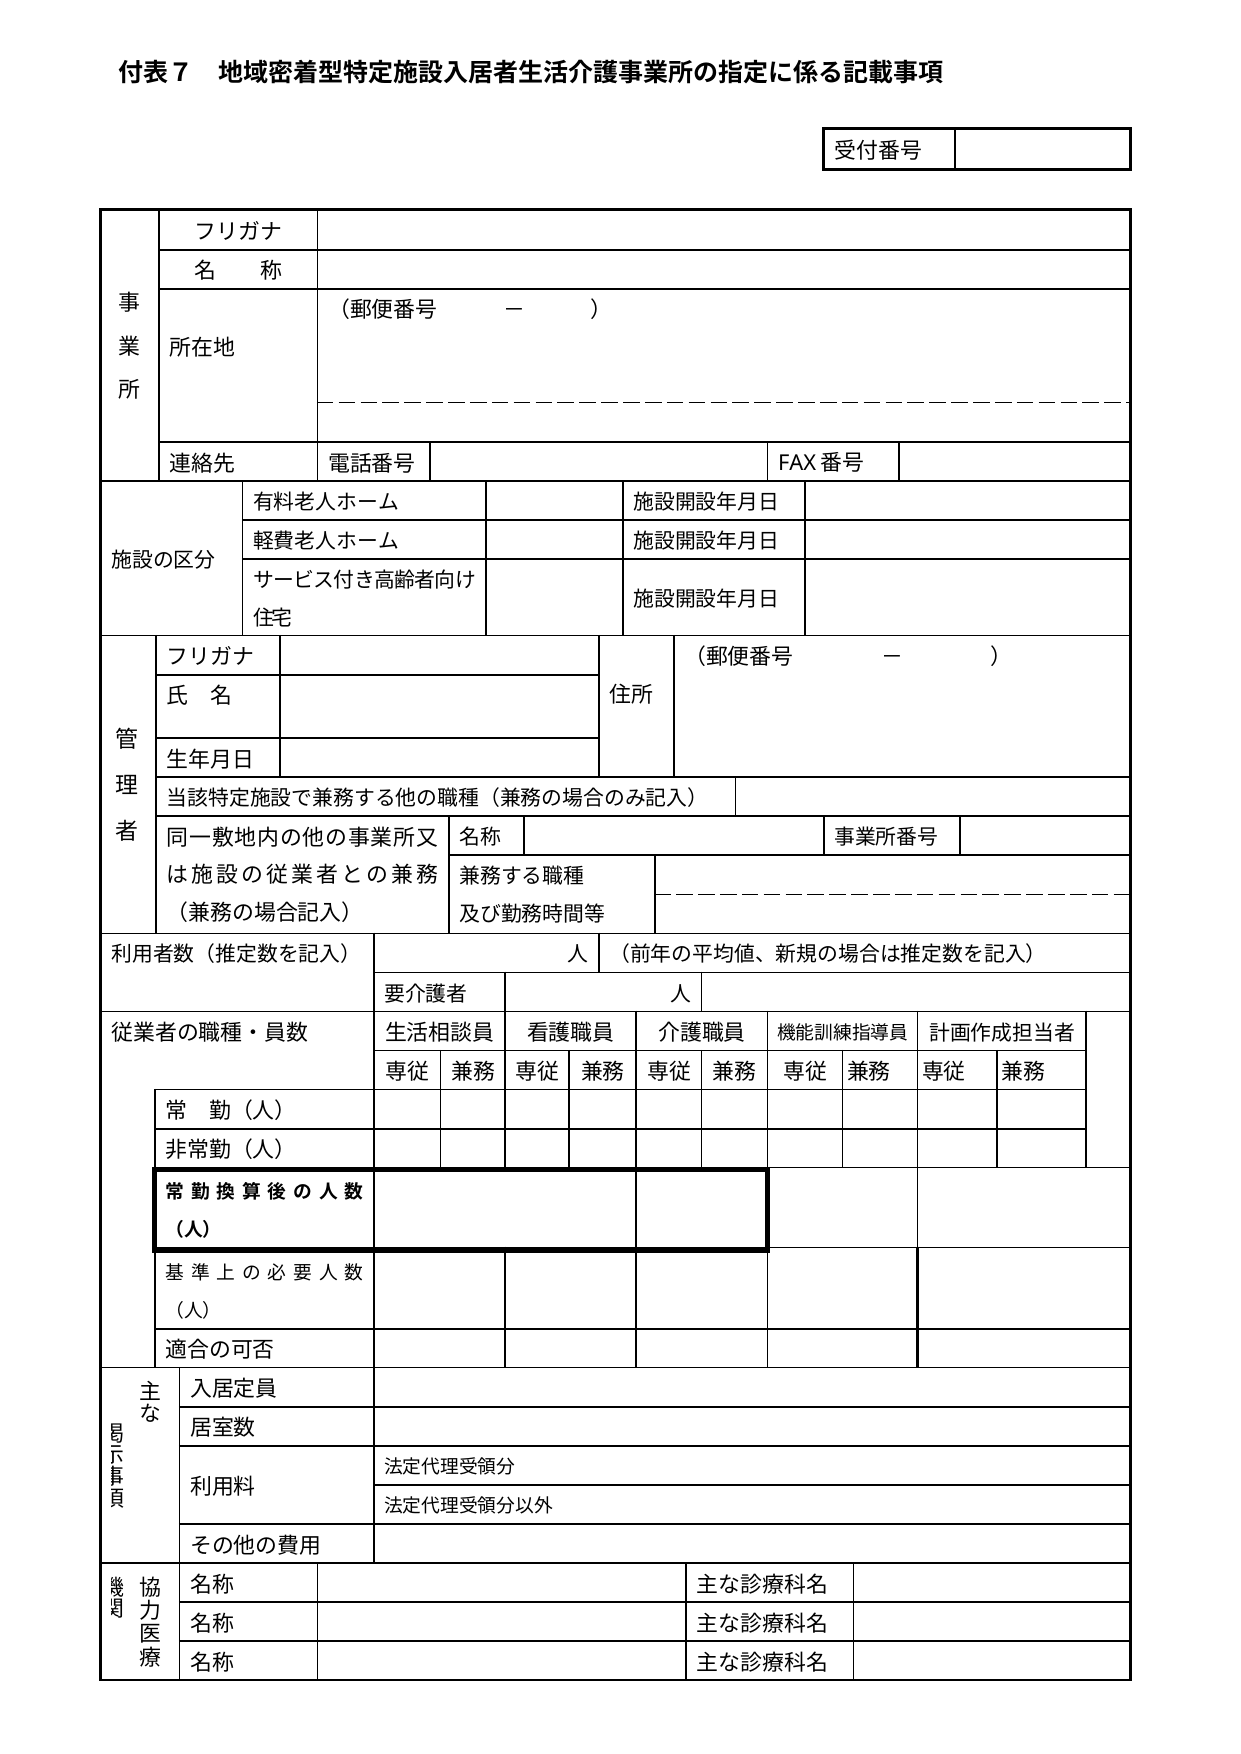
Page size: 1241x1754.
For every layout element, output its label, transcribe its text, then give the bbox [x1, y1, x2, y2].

table_cell [441, 1090, 504, 1128]
table_cell [637, 1253, 767, 1328]
table_cell 当該特定施設で兼務する他の職種（兼務の場合のみ記入） [157, 778, 735, 815]
table_cell [506, 1330, 635, 1367]
table_cell 利用料 [180, 1447, 373, 1523]
table_cell [702, 973, 1129, 1011]
table_cell 介護職員 [637, 1012, 767, 1050]
table_cell 適合の可否 [156, 1330, 373, 1367]
table_cell [918, 1130, 996, 1167]
table_header [318, 211, 1129, 249]
table_cell 施設開設年月日 [624, 482, 804, 519]
table_cell [487, 521, 622, 558]
table_cell 兼務 [843, 1051, 917, 1089]
table_cell [570, 1090, 635, 1128]
table_cell [281, 636, 598, 674]
table_cell 所在地 [160, 290, 317, 441]
table_cell 名称 [450, 817, 523, 854]
table_cell 機能訓練指導員 [768, 1012, 917, 1050]
table_cell [318, 1603, 685, 1640]
table_cell [918, 1168, 1129, 1247]
table_cell [843, 1090, 917, 1128]
table_cell 専従 [375, 1051, 440, 1089]
table_header 受付番号 [825, 130, 954, 168]
table_cell 法定代理受領分以外 [375, 1486, 1129, 1523]
table_cell 生活相談員 [375, 1012, 504, 1050]
table_cell [961, 817, 1129, 854]
table_cell 主な診療科名 [687, 1642, 853, 1679]
table_cell [637, 1330, 767, 1367]
table_cell （郵便番号 － ） [675, 636, 1129, 776]
table_cell [998, 1130, 1085, 1167]
table_cell [736, 778, 1129, 815]
table_cell [281, 676, 598, 737]
table_cell [854, 1603, 1129, 1640]
table_header フリガナ [160, 211, 317, 249]
table_cell [318, 251, 1129, 288]
table_cell 看護職員 [506, 1012, 635, 1050]
table_cell 電話番号 [318, 443, 429, 480]
table_cell 人 [375, 934, 598, 972]
table_cell [441, 1130, 504, 1167]
table_cell 住所 [600, 636, 673, 776]
table_cell [770, 1168, 917, 1247]
table_cell 同一敷地内の他の事業所又は施設の従業者との兼務（兼務の場合記入） [157, 817, 448, 932]
table_cell （郵便番号 － ） [318, 290, 1129, 402]
table_cell [375, 1253, 504, 1328]
table_cell [318, 1564, 685, 1601]
table_cell 要介護者 [375, 973, 504, 1011]
table_cell 主な診療科名 [687, 1564, 853, 1601]
table_cell [768, 1130, 842, 1167]
table_cell [487, 482, 622, 519]
table_cell [281, 739, 598, 776]
table_cell [768, 1248, 916, 1328]
table_cell 専従 [506, 1051, 568, 1089]
table_cell 利用者数（推定数を記入） [102, 934, 373, 1011]
table_cell [525, 817, 823, 854]
table_cell [998, 1090, 1085, 1128]
table_cell 生年月日 [157, 739, 279, 776]
table_cell [806, 560, 1129, 635]
table_cell 計画作成担当者 [918, 1012, 1085, 1050]
table_cell 兼務 [702, 1051, 767, 1089]
table_cell 兼務 [998, 1051, 1085, 1089]
table_cell [431, 443, 767, 480]
table_cell [702, 1090, 767, 1128]
table_cell [637, 1090, 701, 1128]
table_cell 従業者の職種・員数 [102, 1012, 373, 1089]
table_cell [637, 1172, 765, 1247]
table_cell 名称 [180, 1564, 317, 1601]
table_cell 居室数 [180, 1408, 373, 1445]
table_cell [702, 1130, 767, 1167]
table_cell 非常勤（人） [156, 1130, 373, 1167]
table_cell [656, 856, 1129, 893]
table_cell [768, 1330, 916, 1367]
text 付表７ 地域密着型特定施設入居者生活介護事業所の指定に係る記載事項 [118, 52, 1108, 89]
table_cell [375, 1368, 1129, 1406]
table_cell [768, 1090, 842, 1128]
table_cell （前年の平均値、新規の場合は推定数を記入） [600, 934, 1129, 972]
table_cell [506, 1253, 635, 1328]
table_cell 軽費老人ホーム [243, 521, 485, 558]
table_cell 氏 名 [157, 676, 279, 737]
table_cell 兼務 [570, 1051, 635, 1089]
table_cell [919, 1330, 1129, 1367]
table_header [956, 130, 1129, 168]
table_cell [854, 1642, 1129, 1679]
table_cell 連絡先 [160, 443, 317, 480]
table_cell [375, 1330, 504, 1367]
table_cell 兼務する職種 及び勤務時間等 [450, 856, 654, 932]
table_cell [843, 1130, 917, 1167]
table_cell 有料老人ホーム [243, 482, 485, 519]
table_cell 施設開設年月日 [624, 560, 804, 635]
table_cell [375, 1130, 440, 1167]
table_header 事 業 所 [102, 211, 158, 480]
table_cell 常勤換算後の人数（人） [157, 1172, 373, 1247]
table_cell [487, 560, 622, 635]
table_cell 人 [506, 973, 701, 1011]
table_cell [506, 1090, 568, 1128]
table_cell フリガナ [157, 636, 279, 674]
table_cell 名 称 [160, 251, 317, 288]
table_cell 名称 [180, 1603, 317, 1640]
table_cell [375, 1408, 1129, 1445]
table_cell 管 理 者 [102, 636, 155, 932]
table_cell 主な診療科名 [687, 1603, 853, 1640]
table_cell 名称 [180, 1642, 317, 1679]
table_cell [375, 1172, 635, 1247]
table_cell 入居定員 [180, 1368, 373, 1406]
table_cell [506, 1130, 568, 1167]
table_cell 専従 [918, 1051, 996, 1089]
table_cell サービス付き高齢者向け住宅 [243, 560, 485, 635]
table_cell [806, 521, 1129, 558]
table_cell 事業所番号 [825, 817, 959, 854]
table_cell [919, 1248, 1129, 1328]
table_cell [637, 1130, 701, 1167]
table_cell [1087, 1012, 1129, 1167]
table_cell 専従 [768, 1051, 842, 1089]
table_cell [806, 482, 1129, 519]
table_cell その他の費用 [180, 1525, 373, 1562]
table_cell 施設の区分 [102, 482, 242, 635]
table_cell 主な 掲示事項 [102, 1368, 179, 1562]
table_cell [570, 1130, 635, 1167]
table_cell [656, 894, 1129, 932]
table_cell [854, 1564, 1129, 1601]
table_cell 施設開設年月日 [624, 521, 804, 558]
table_cell FAX番号 [768, 443, 898, 480]
table_cell 基準上の必要人数（人） [156, 1253, 373, 1328]
table_cell 協力医療機関 [102, 1564, 179, 1679]
table_cell 法定代理受領分 [375, 1447, 1129, 1484]
table_cell [102, 1089, 154, 1367]
table_cell [900, 443, 1129, 480]
table_cell [318, 402, 1129, 441]
table_cell 常 勤（人） [156, 1090, 373, 1128]
table_cell 兼務 [441, 1051, 504, 1089]
table_cell 専従 [637, 1051, 701, 1089]
table_cell [375, 1525, 1129, 1562]
table_cell [375, 1090, 440, 1128]
table_cell [318, 1642, 685, 1679]
table_cell [918, 1090, 996, 1128]
